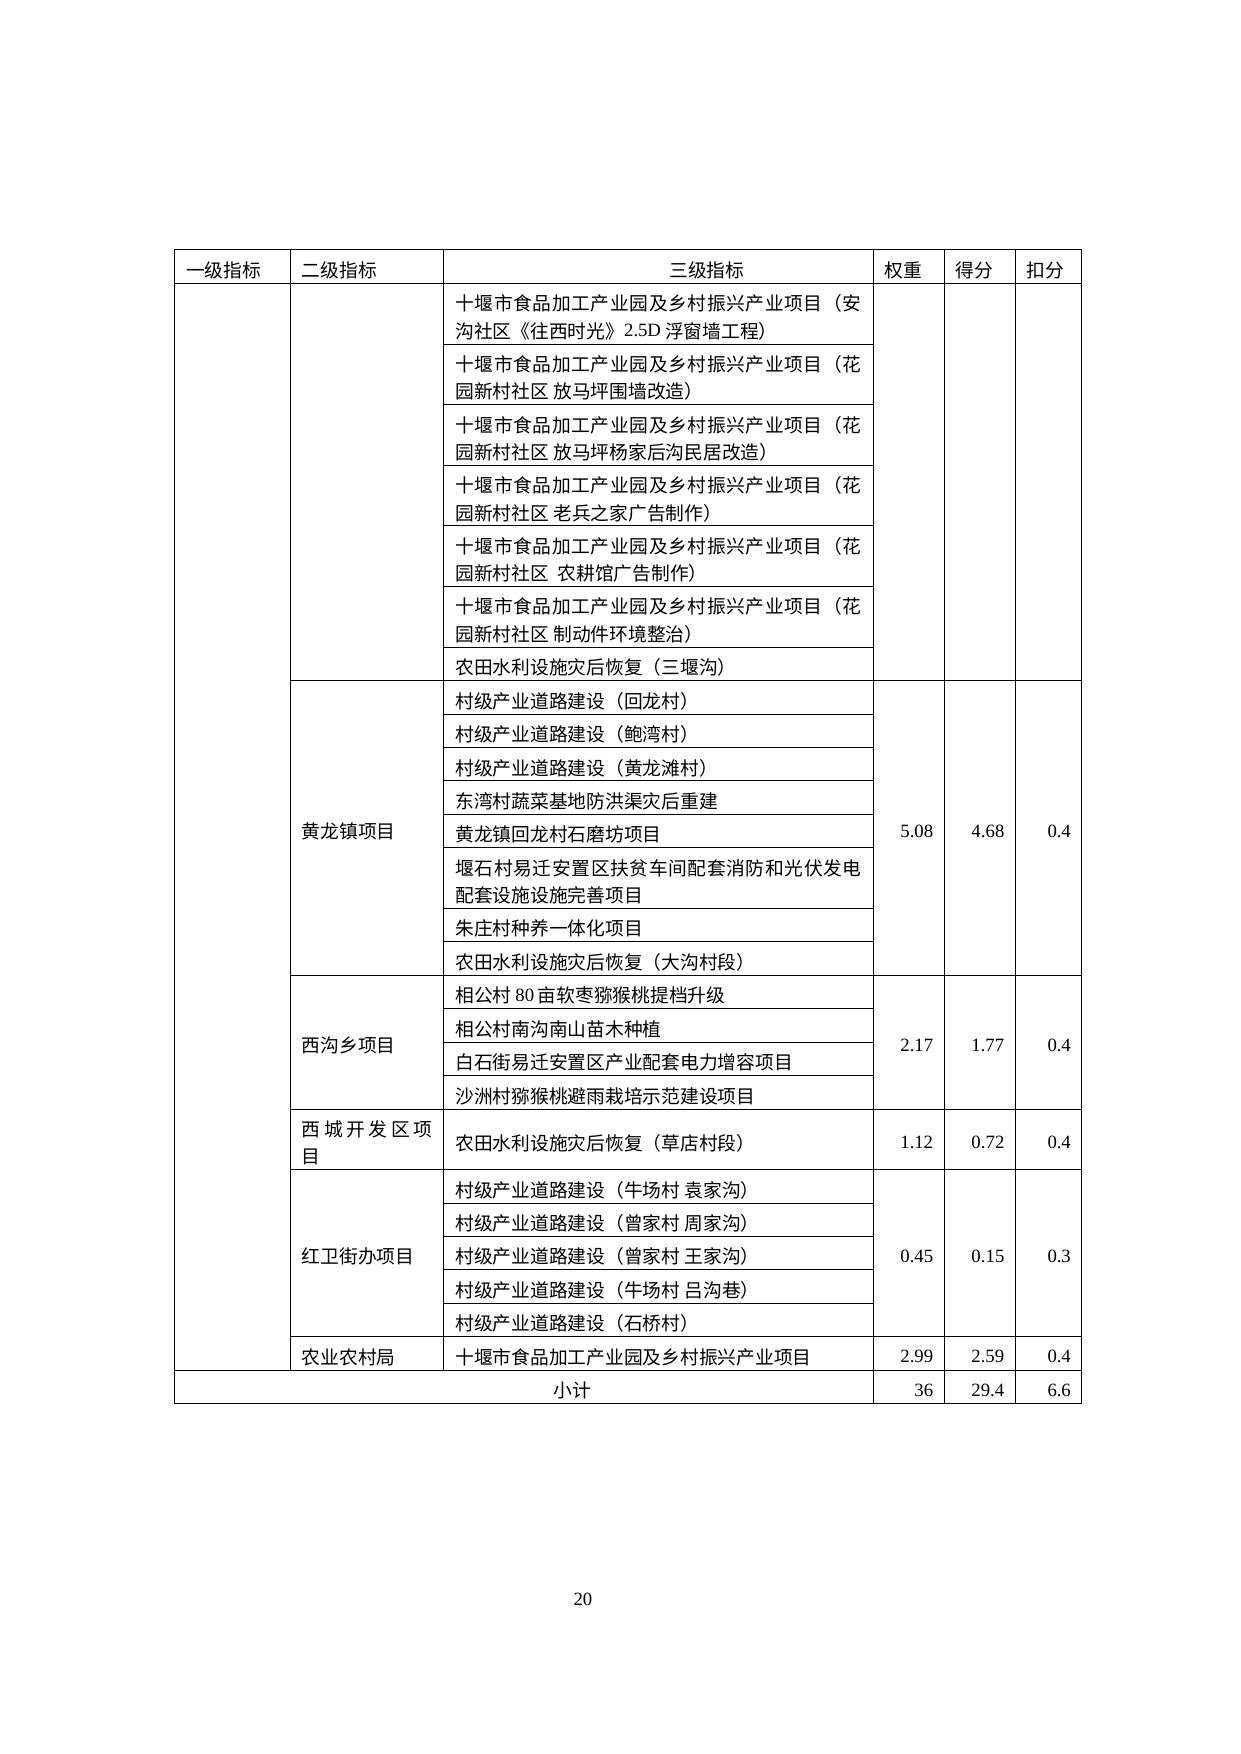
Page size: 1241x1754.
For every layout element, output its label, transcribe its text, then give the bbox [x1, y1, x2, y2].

table_cell 村级产业道路建设（牛场村 吕沟巷） [444, 1270, 873, 1303]
table_cell 沙洲村猕猴桃避雨栽培示范建设项目 [444, 1076, 873, 1108]
table_cell 村级产业道路建设（曾家村 王家沟） [444, 1237, 873, 1269]
table_cell 村级产业道路建设（牛场村 袁家沟） [444, 1170, 873, 1202]
table_cell 红卫街办项目 [291, 1170, 443, 1336]
table_cell 村级产业道路建设（石桥村） [444, 1304, 873, 1336]
table_cell 白石街易迁安置区产业配套电力增容项目 [444, 1043, 873, 1075]
table_cell 0.45 [874, 1170, 944, 1336]
table_cell 十堰市食品加工产业园及乡村振兴产业项目（花园新村社区 放马坪杨家后沟民居改造） [444, 405, 873, 465]
table_cell 十堰市食品加工产业园及乡村振兴产业项目（安沟社区《往西时光》2.5D浮窗墙工程） [444, 284, 873, 343]
table_cell 1.12 [874, 1110, 944, 1169]
table_cell 村级产业道路建设（曾家村 周家沟） [444, 1204, 873, 1236]
table_cell 2.99 [874, 1337, 944, 1370]
table_cell 小计 [175, 1371, 873, 1403]
table_cell 村级产业道路建设（鲍湾村） [444, 715, 873, 747]
table_cell 36 [874, 1371, 944, 1403]
table_cell 十堰市食品加工产业园及乡村振兴产业项目（花园新村社区 放马坪围墙改造） [444, 345, 873, 404]
table_cell 十堰市食品加工产业园及乡村振兴产业项目（花园新村社区 制动件环境整治） [444, 587, 873, 647]
table_cell 十堰市食品加工产业园及乡村振兴产业项目（花园新村社区 农耕馆广告制作） [444, 526, 873, 586]
table_cell 村级产业道路建设（黄龙滩村） [444, 748, 873, 780]
table_cell 4.68 [945, 681, 1015, 975]
table_cell 0.15 [945, 1170, 1015, 1336]
table_header 三级指标 [444, 250, 873, 283]
table_cell 0.4 [1016, 1110, 1081, 1169]
table_cell 农田水利设施灾后恢复（大沟村段） [444, 942, 873, 975]
table_cell 堰石村易迁安置区扶贫车间配套消防和光伏发电配套设施设施完善项目 [444, 848, 873, 908]
table_cell 村级产业道路建设（回龙村） [444, 681, 873, 713]
table_cell 农田水利设施灾后恢复（草店村段） [444, 1110, 873, 1169]
table_cell 十堰市食品加工产业园及乡村振兴产业项目（花园新村社区 老兵之家广告制作） [444, 466, 873, 525]
table_cell 农田水利设施灾后恢复（三堰沟） [444, 648, 873, 680]
table_cell 0.3 [1016, 1170, 1081, 1336]
table_cell 0.4 [1016, 976, 1081, 1108]
table_cell 十堰市食品加工产业园及乡村振兴产业项目 [444, 1337, 873, 1370]
table_cell 朱庄村种养一体化项目 [444, 909, 873, 941]
table_cell 黄龙镇回龙村石磨坊项目 [444, 815, 873, 847]
table_cell 2.59 [945, 1337, 1015, 1370]
table_header 权重 [874, 250, 944, 283]
table_cell 东湾村蔬菜基地防洪渠灾后重建 [444, 781, 873, 814]
table_cell 西城开发区项目 [291, 1110, 443, 1169]
table_cell 农业农村局 [291, 1337, 443, 1370]
table_cell 6.6 [1016, 1371, 1081, 1403]
table_header 一级指标 [175, 250, 290, 283]
table_header 得分 [945, 250, 1015, 283]
table_cell 西沟乡项目 [291, 976, 443, 1108]
table_cell 29.4 [945, 1371, 1015, 1403]
table_header 扣分 [1016, 250, 1081, 283]
table_cell 5.08 [874, 681, 944, 975]
table_cell 1.77 [945, 976, 1015, 1108]
table_cell 0.72 [945, 1110, 1015, 1169]
table_cell 0.4 [1016, 1337, 1081, 1370]
table_cell 黄龙镇项目 [291, 681, 443, 975]
table_cell 相公村南沟南山苗木种植 [444, 1009, 873, 1042]
table_cell 0.4 [1016, 681, 1081, 975]
table_cell 相公村80亩软枣猕猴桃提档升级 [444, 976, 873, 1008]
table_cell 2.17 [874, 976, 944, 1108]
table_header 二级指标 [291, 250, 443, 283]
